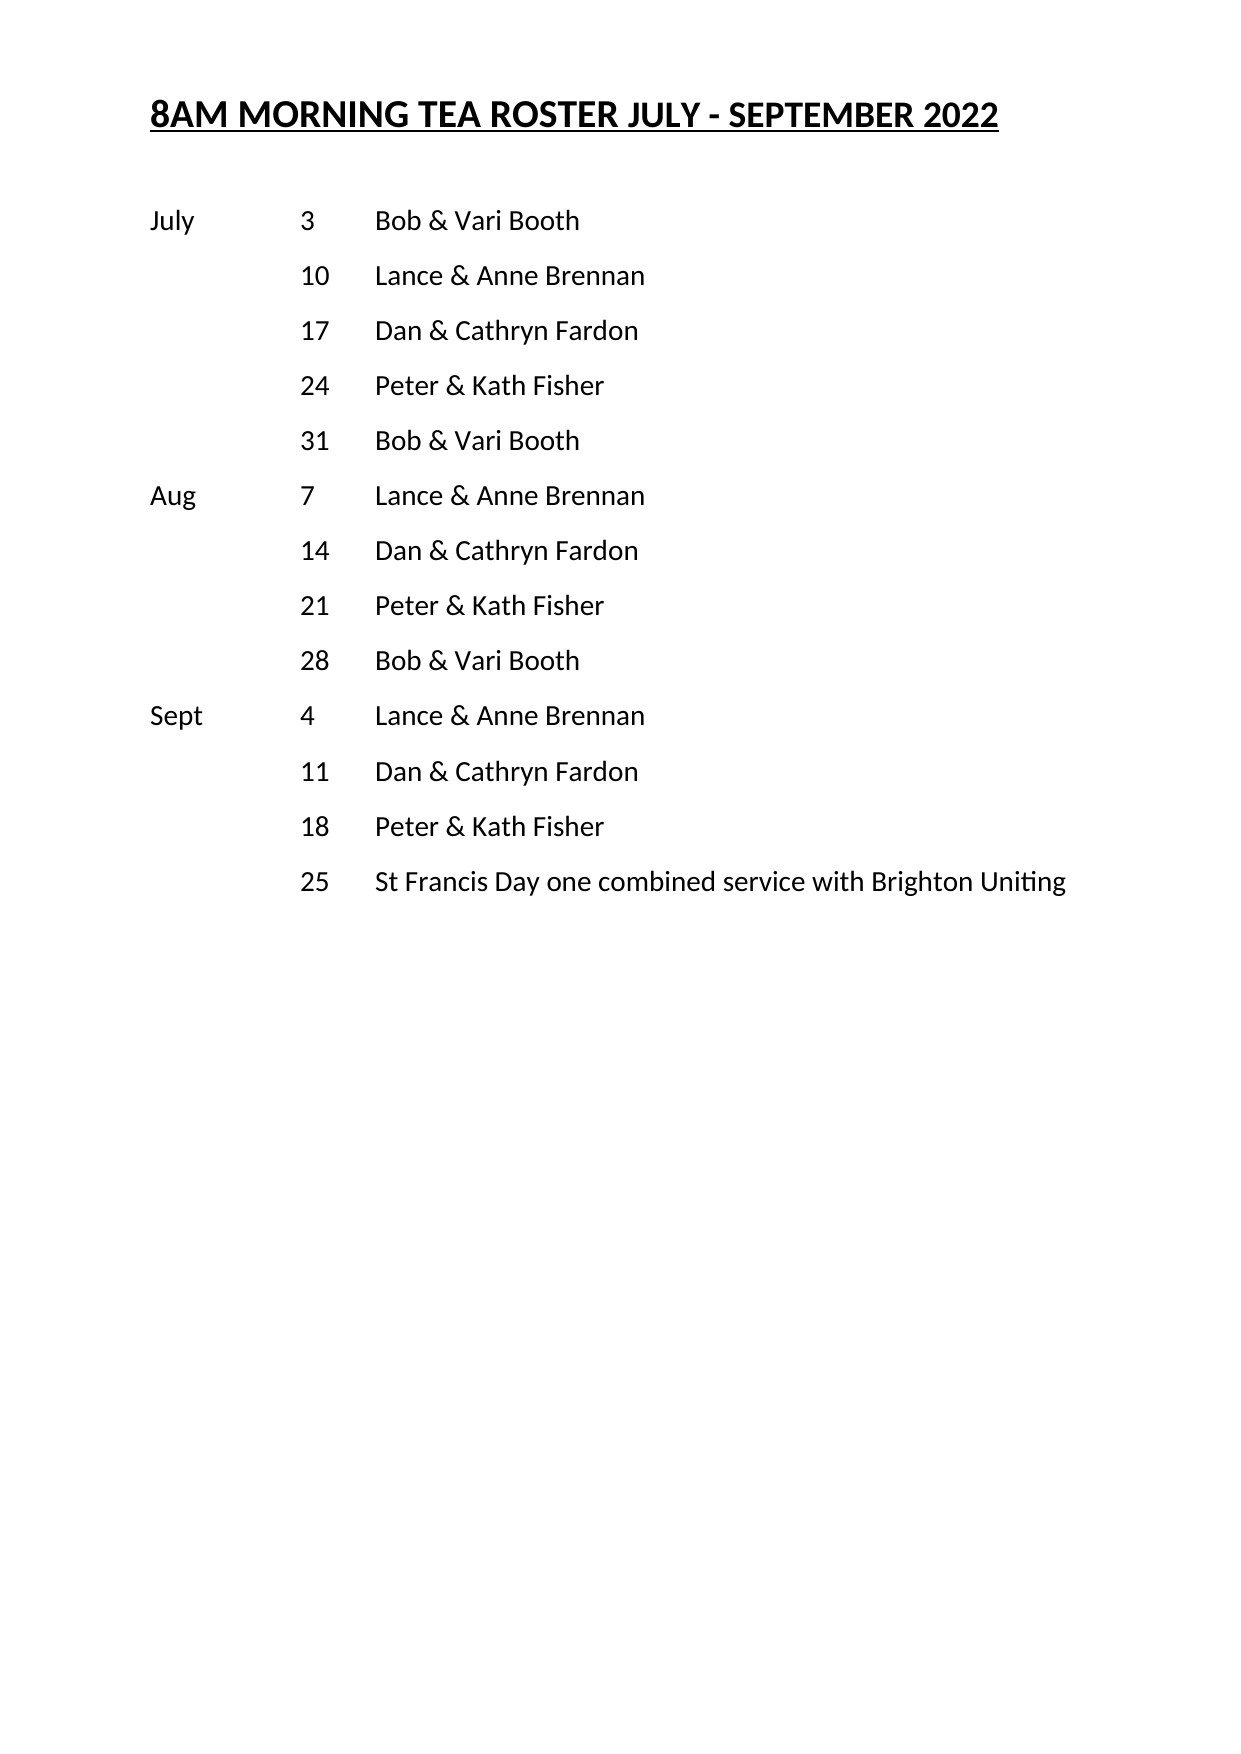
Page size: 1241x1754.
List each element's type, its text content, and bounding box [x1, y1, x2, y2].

text 18 Peter & Kath Fisher [150, 808, 1090, 843]
text Sept 4 Lance & Anne Brennan [150, 697, 1090, 733]
text 25 St Francis Day one combined service with Brighton Uniting [150, 863, 1090, 898]
text Aug 7 Lance & Anne Brennan [150, 477, 1090, 513]
text 11 Dan & Cathryn Fardon [150, 753, 1090, 788]
text 8AM MORNING TEA ROSTER JULY - SEPTEMBER 2022 [150, 89, 1090, 137]
text 17 Dan & Cathryn Fardon [150, 312, 1090, 347]
text 10 Lance & Anne Brennan [150, 257, 1090, 292]
text 24 Peter & Kath Fisher [150, 367, 1090, 402]
text 28 Bob & Vari Booth [150, 642, 1090, 678]
text 21 Peter & Kath Fisher [150, 587, 1090, 623]
text 31 Bob & Vari Booth [150, 422, 1090, 458]
text 14 Dan & Cathryn Fardon [150, 532, 1090, 568]
text July 3 Bob & Vari Booth [150, 202, 1090, 237]
